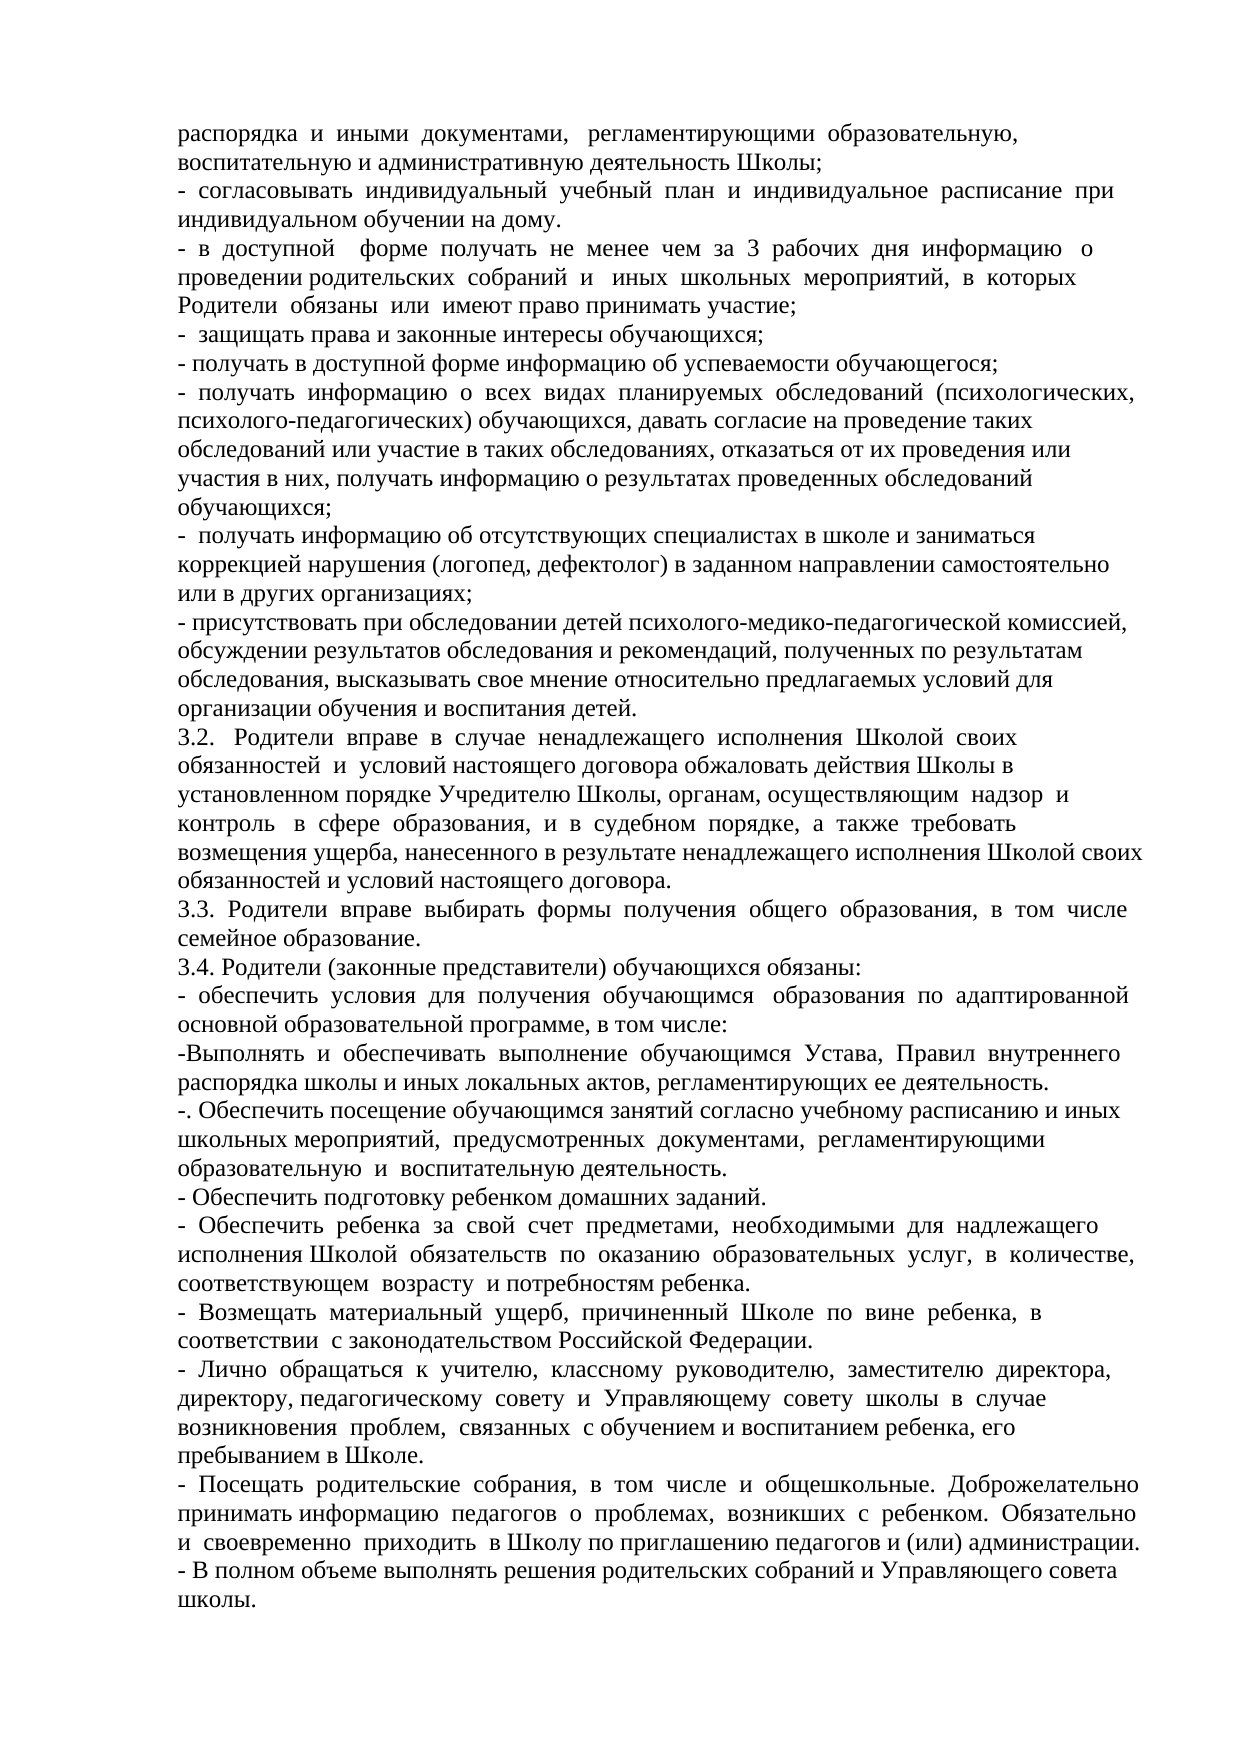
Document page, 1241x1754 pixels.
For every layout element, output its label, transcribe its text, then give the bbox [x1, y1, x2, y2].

text -. Обеспечить посещение обучающимся занятий согласно учебному расписанию и иных школьных мероприятий, предусмотренных документами, регламентирующими образовательную и воспитательную деятельность. [177, 1096, 1152, 1182]
text - согласовывать индивидуальный учебный план и индивидуальное расписание при индивидуальном обучении на дому. [177, 176, 1152, 233]
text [177, 118, 1152, 176]
text - В полном объеме выполнять решения родительских собраний и Управляющего совета школы. [177, 1556, 1152, 1613]
text - Обеспечить ребенка за свой счет предметами, необходимыми для надлежащего исполнения Школой обязательств по оказанию образовательных услуг, в количестве, соответствующем возрасту и потребностям ребенка. [177, 1211, 1152, 1297]
text - получать информацию о всех видах планируемых обследований (психологических, психолого-педагогических) обучающихся, давать согласие на проведение таких обследований или участие в таких обследованиях, отказаться от их проведения или участия в них, получать информацию о результатах проведенных обследований обучающихся; [177, 377, 1152, 521]
text -Выполнять и обеспечивать выполнение обучающимся Устава, Правил внутреннего распорядка школы и иных локальных актов, регламентирующих ее деятельность. [177, 1038, 1152, 1096]
text - обеспечить условия для получения обучающимся образования по адаптированной основной образовательной программе, в том числе: [177, 981, 1152, 1038]
text - получать в доступной форме информацию об успеваемости обучающегося; [177, 348, 1152, 377]
text - получать информацию об отсутствующих специалистах в школе и заниматься коррекцией нарушения (логопед, дефектолог) в заданном направлении самостоятельно или в других организациях; [177, 521, 1152, 607]
text 3.3. Родители вправе выбирать формы получения общего образования, в том числе семейное образование. [177, 894, 1152, 952]
text - присутствовать при обследовании детей психолого-медико-педагогической комиссией, обсуждении результатов обследования и рекомендаций, полученных по результатам обследования, высказывать свое мнение относительно предлагаемых условий для организации обучения и воспитания детей. [177, 607, 1152, 722]
text 3.2. Родители вправе в случае ненадлежащего исполнения Школой своих обязанностей и условий настоящего договора обжаловать действия Школы в установленном порядке Учредителю Школы, органам, осуществляющим надзор и контроль в сфере образования, и в судебном порядке, а также требовать возмещения ущерба, нанесенного в результате ненадлежащего исполнения Школой своих обязанностей и условий настоящего договора. [177, 722, 1152, 894]
text - Лично обращаться к учителю, классному руководителю, заместителю директора, директору, педагогическому совету и Управляющему совету школы в случае возникновения проблем, связанных с обучением и воспитанием ребенка, его пребыванием в Школе. [177, 1354, 1152, 1469]
text - защищать права и законные интересы обучающихся; [177, 319, 1152, 348]
text 3.4. Родители (законные представители) обучающихся обязаны: [177, 952, 1152, 981]
text - в доступной форме получать не менее чем за 3 рабочих дня информацию о проведении родительских собраний и иных школьных мероприятий, в которых Родители обязаны или имеют право принимать участие; [177, 233, 1152, 319]
text - Посещать родительские собрания, в том числе и общешкольные. Доброжелательно принимать информацию педагогов о проблемах, возникших с ребенком. Обязательно и своевременно приходить в Школу по приглашению педагогов и (или) администрации. [177, 1469, 1152, 1556]
text - Возмещать материальный ущерб, причиненный Школе по вине ребенка, в соответствии с законодательством Российской Федерации. [177, 1297, 1152, 1354]
text - Обеспечить подготовку ребенком домашних заданий. [177, 1182, 1152, 1211]
